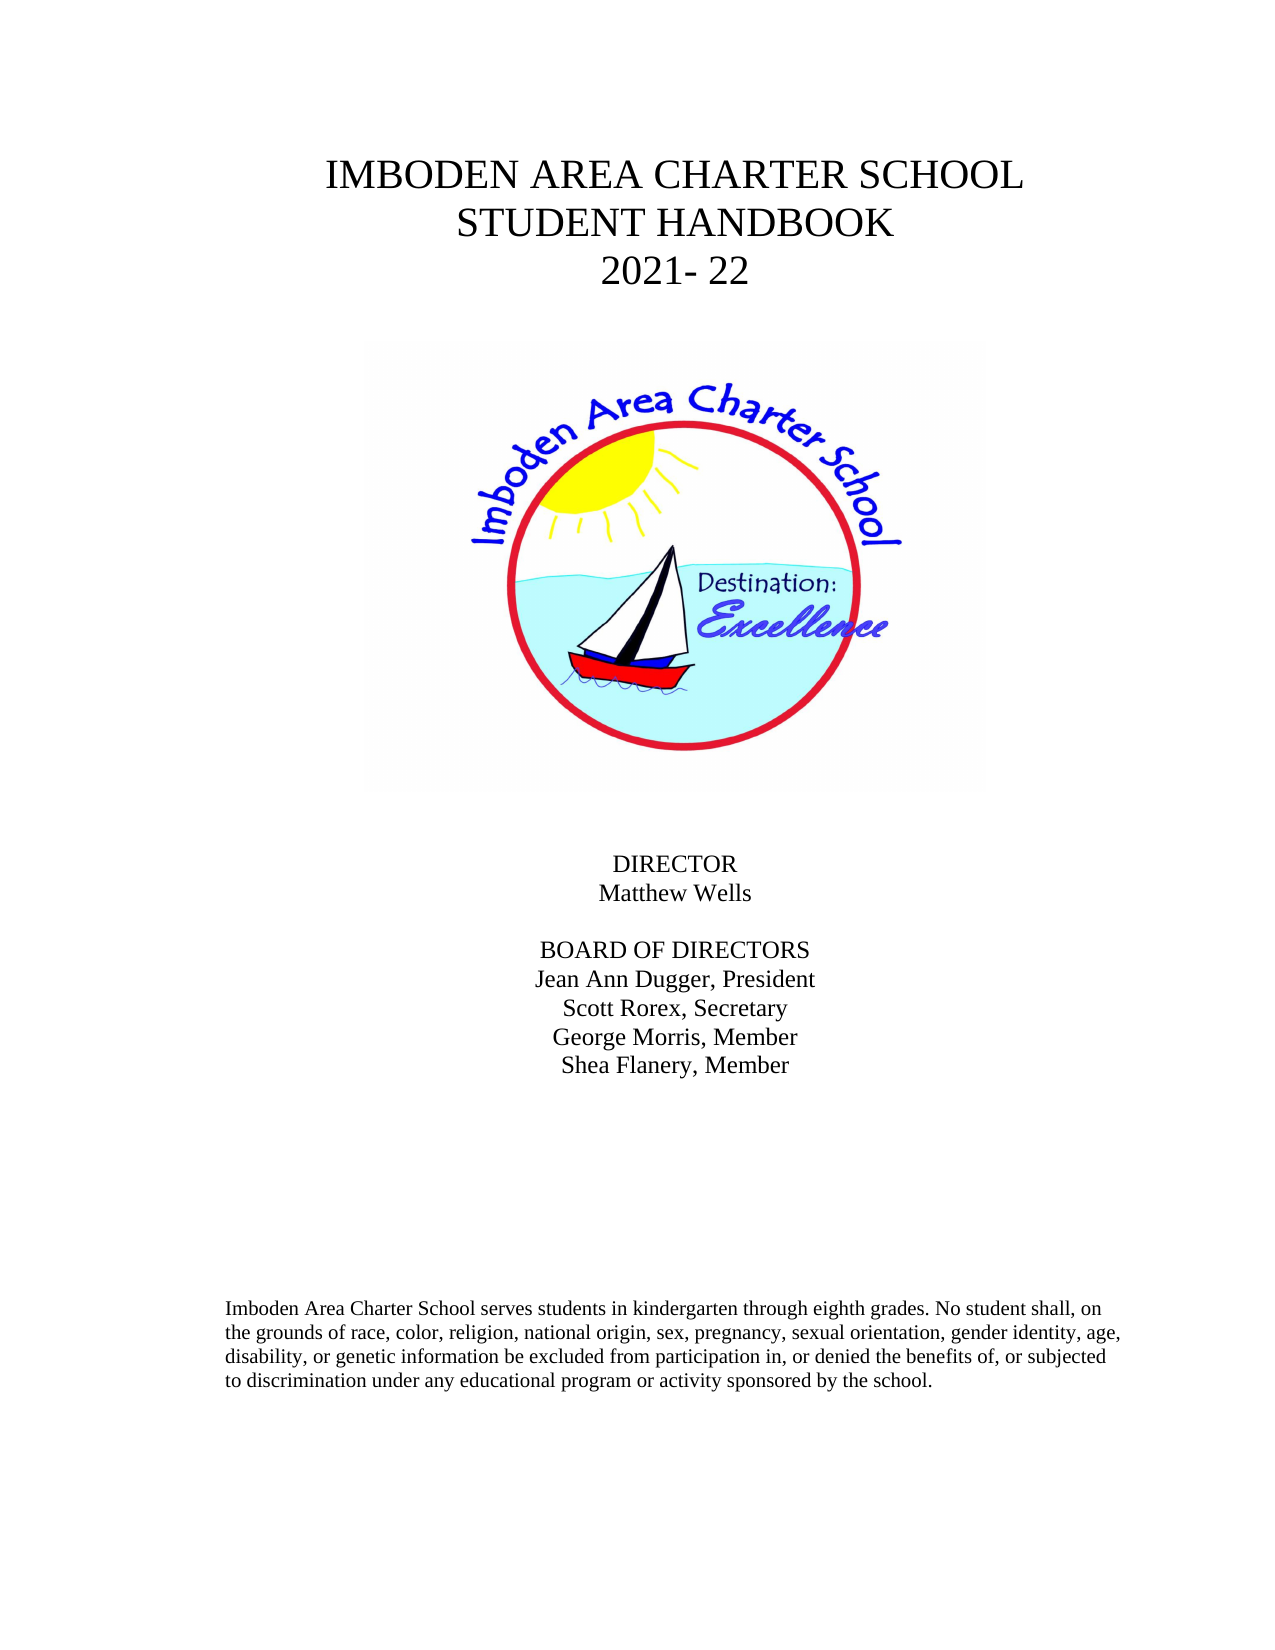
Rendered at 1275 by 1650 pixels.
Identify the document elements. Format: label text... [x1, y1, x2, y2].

text DIRECTOR [225, 849, 1125, 878]
text George Morris, Member [225, 1022, 1125, 1050]
text Jean Ann Dugger, President [225, 964, 1125, 993]
text Shea Flanery, Member [225, 1050, 1125, 1079]
text Matthew Wells [225, 878, 1125, 907]
text Imboden Area Charter School serves students in kindergarten through eighth grades. No student shall, on the grounds of race, color, religion, national origin, sex, pregnancy, sexual orientation, gender identity, age, disability, or genetic information be excluded from participation in, or denied the benefits of, or subjected to discrimination under any educational program or activity sponsored by the school. [225, 1296, 1125, 1392]
text IMBODEN AREA CHARTER SCHOOL [225, 150, 1125, 198]
text BOARD OF DIRECTORS [225, 935, 1125, 964]
text STUDENT HANDBOOK [225, 198, 1125, 246]
text Scott Rorex, Secretary [225, 993, 1125, 1022]
text 2021- 22 [225, 246, 1125, 294]
